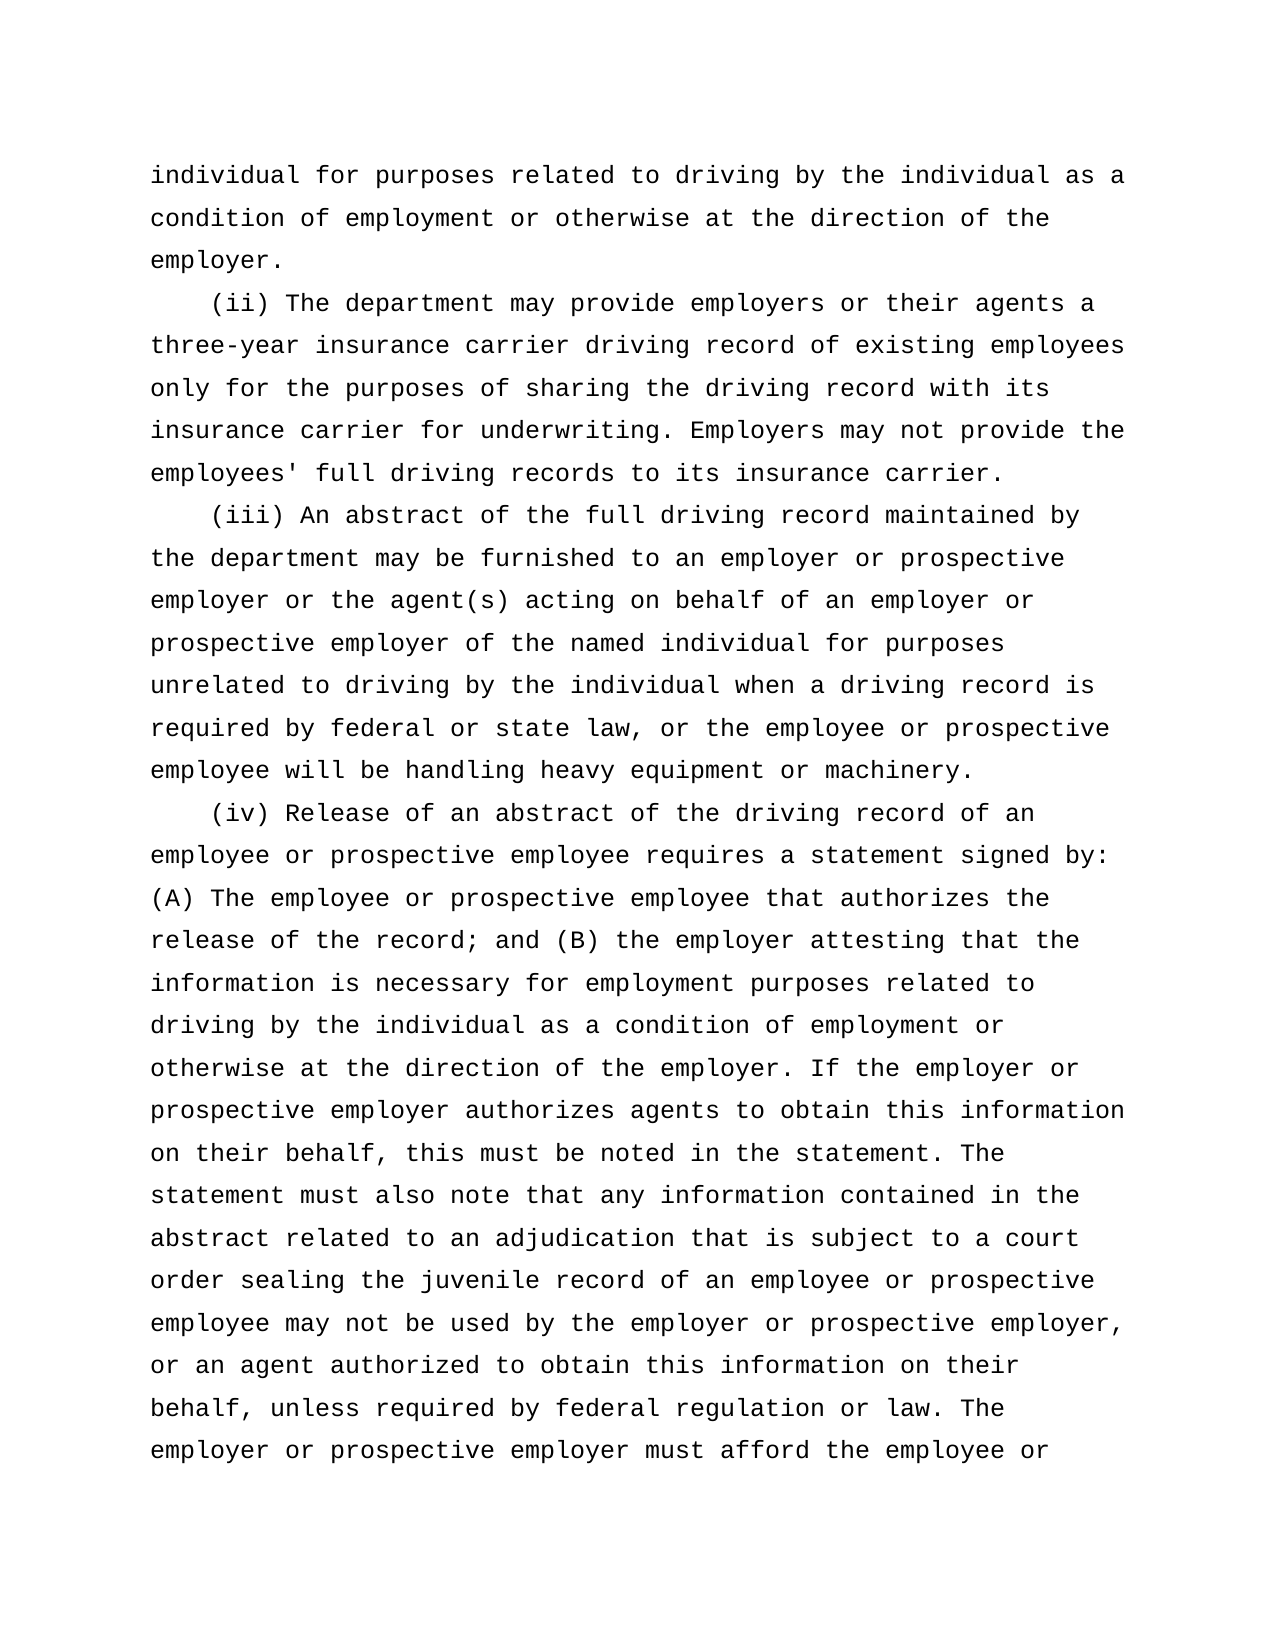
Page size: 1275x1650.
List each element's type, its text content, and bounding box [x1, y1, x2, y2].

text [150, 150, 1125, 277]
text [150, 787, 1125, 1467]
text (ii) The department may provide employers or their agents a three-year insurance carrier driving record of existing employees only for the purposes of sharing the driving record with its insurance carrier for underwriting. Employers may not provide the employees' full driving records to its insurance carrier. [150, 277, 1125, 490]
text (iii) An abstract of the full driving record maintained by the department may be furnished to an employer or prospective employer or the agent(s) acting on behalf of an employer or prospective employer of the named individual for purposes unrelated to driving by the individual when a driving record is required by federal or state law, or the employee or prospective employee will be handling heavy equipment or machinery. [150, 490, 1125, 787]
